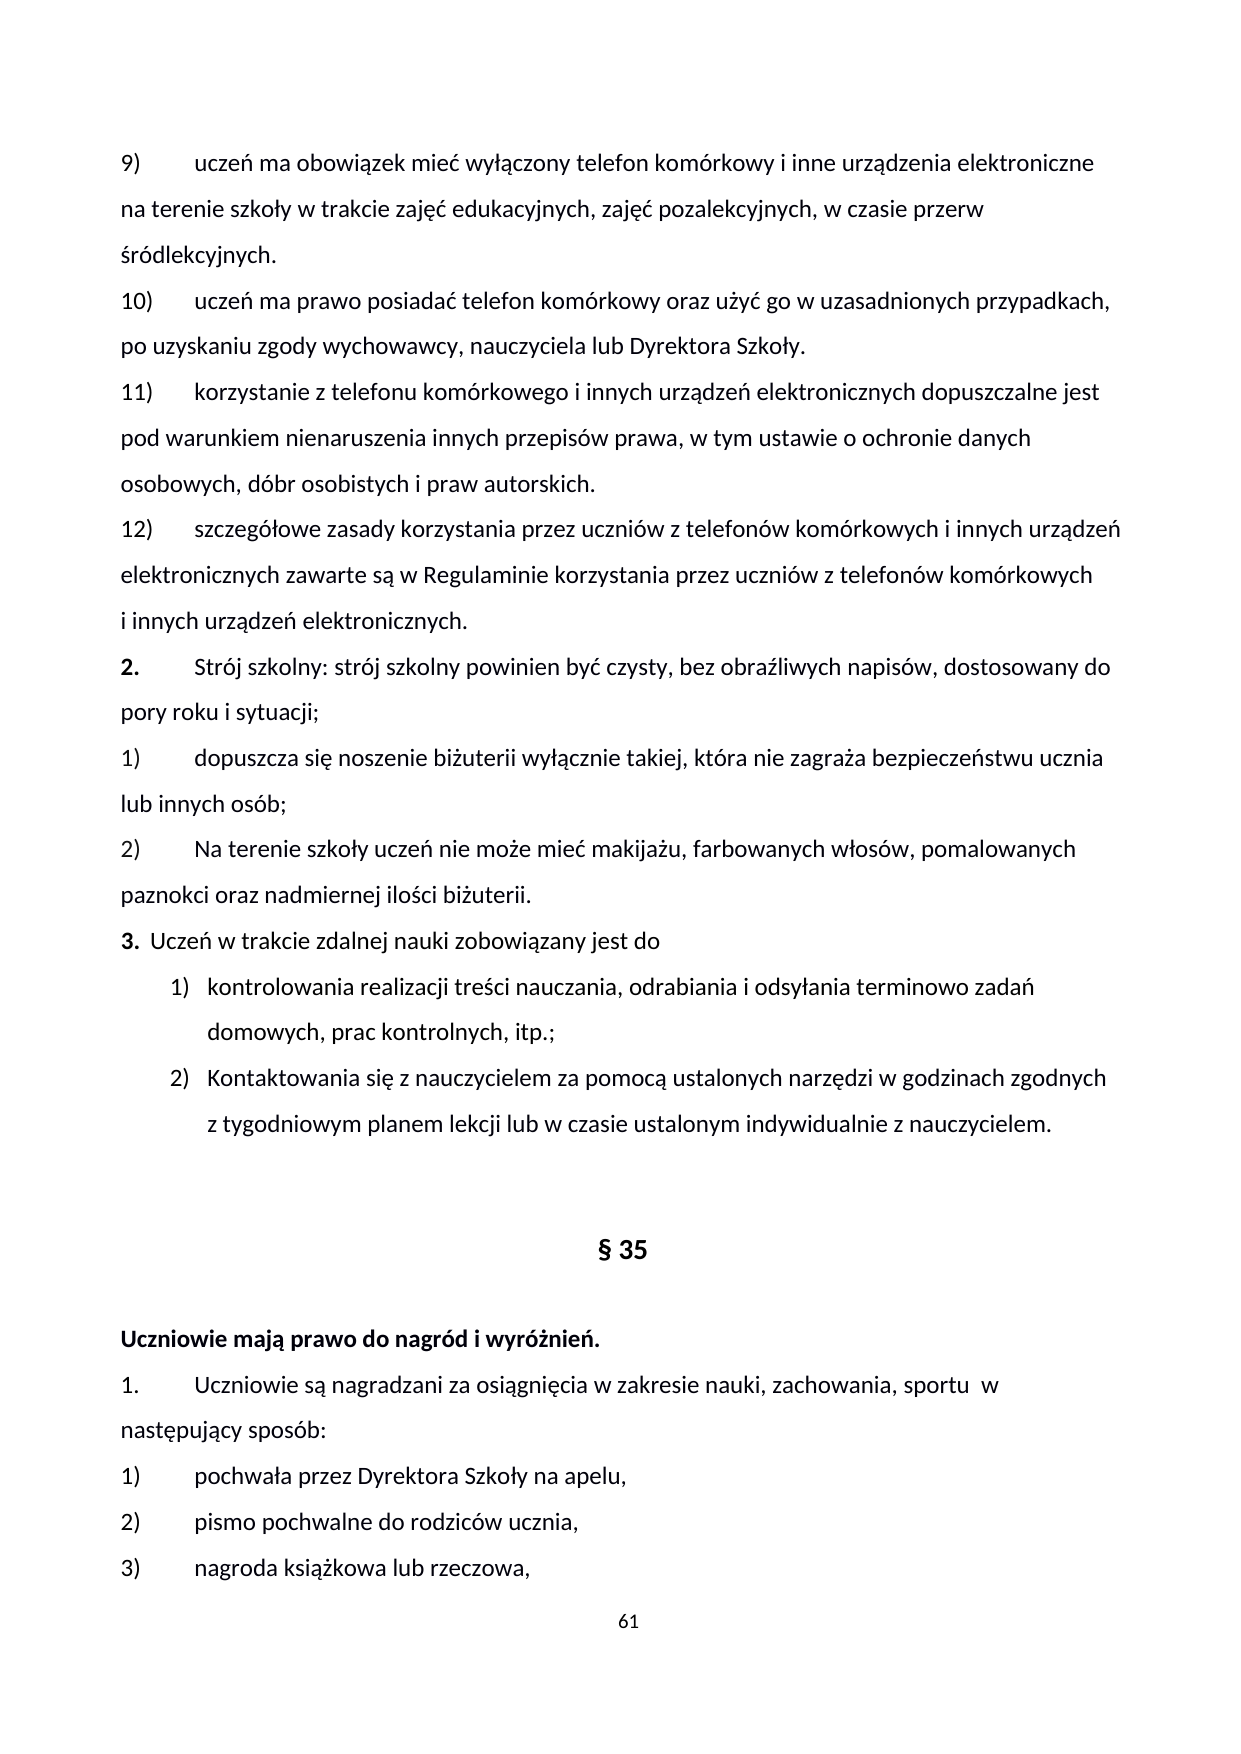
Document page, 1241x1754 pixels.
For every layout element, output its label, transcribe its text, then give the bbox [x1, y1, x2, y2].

list Uczniowie są nagradzani za osiągnięcia w zakresie nauki, zachowania, sportu w następujący sposób: [120, 1369, 1125, 1445]
list kontrolowania realizacji treści nauczania, odrabiania i odsyłania terminowo zadań domowych, prac kontrolnych, itp.; [169, 971, 1125, 1047]
list pismo pochwalne do rodziców ucznia, [194, 1506, 1125, 1536]
list korzystanie z telefonu komórkowego i innych urządzeń elektronicznych dopuszczalne jest pod warunkiem nienaruszenia innych przepisów prawa, w tym ustawie o ochronie danych osobowych, dóbr osobistych i praw autorskich. [120, 376, 1125, 498]
list uczeń ma prawo posiadać telefon komórkowy oraz użyć go w uzasadnionych przypadkach, po uzyskaniu zgody wychowawcy, nauczyciela lub Dyrektora Szkoły. [120, 285, 1125, 361]
list dopuszcza się noszenie biżuterii wyłącznie takiej, która nie zagraża bezpieczeństwu ucznia lub innych osób; [120, 742, 1125, 818]
text Uczniowie mają prawo do nagród i wyróżnień. [120, 1323, 1125, 1353]
list szczegółowe zasady korzystania przez uczniów z telefonów komórkowych i innych urządzeń elektronicznych zawarte są w Regulaminie korzystania przez uczniów z telefonów komórkowych i innych urządzeń elektronicznych. [120, 513, 1125, 635]
list Na terenie szkoły uczeń nie może mieć makijażu, farbowanych włosów, pomalowanych paznokci oraz nadmiernej ilości biżuterii. [120, 833, 1125, 910]
list pochwała przez Dyrektora Szkoły na apelu, [194, 1460, 1125, 1491]
list Kontaktowania się z nauczycielem za pomocą ustalonych narzędzi w godzinach zgodnych z tygodniowym planem lekcji lub w czasie ustalonym indywidualnie z nauczycielem. [169, 1062, 1125, 1138]
subtitle § 35 [120, 1231, 1125, 1267]
list nagroda książkowa lub rzeczowa, [194, 1552, 1125, 1582]
list uczeń ma obowiązek mieć wyłączony telefon komórkowy i inne urządzenia elektroniczne na terenie szkoły w trakcie zajęć edukacyjnych, zajęć pozalekcyjnych, w czasie przerw śródlekcyjnych. [120, 148, 1125, 269]
list Strój szkolny: strój szkolny powinien być czysty, bez obraźliwych napisów, dostosowany do pory roku i sytuacji; [120, 651, 1125, 727]
list Uczeń w trakcie zdalnej nauki zobowiązany jest do [150, 925, 1125, 956]
